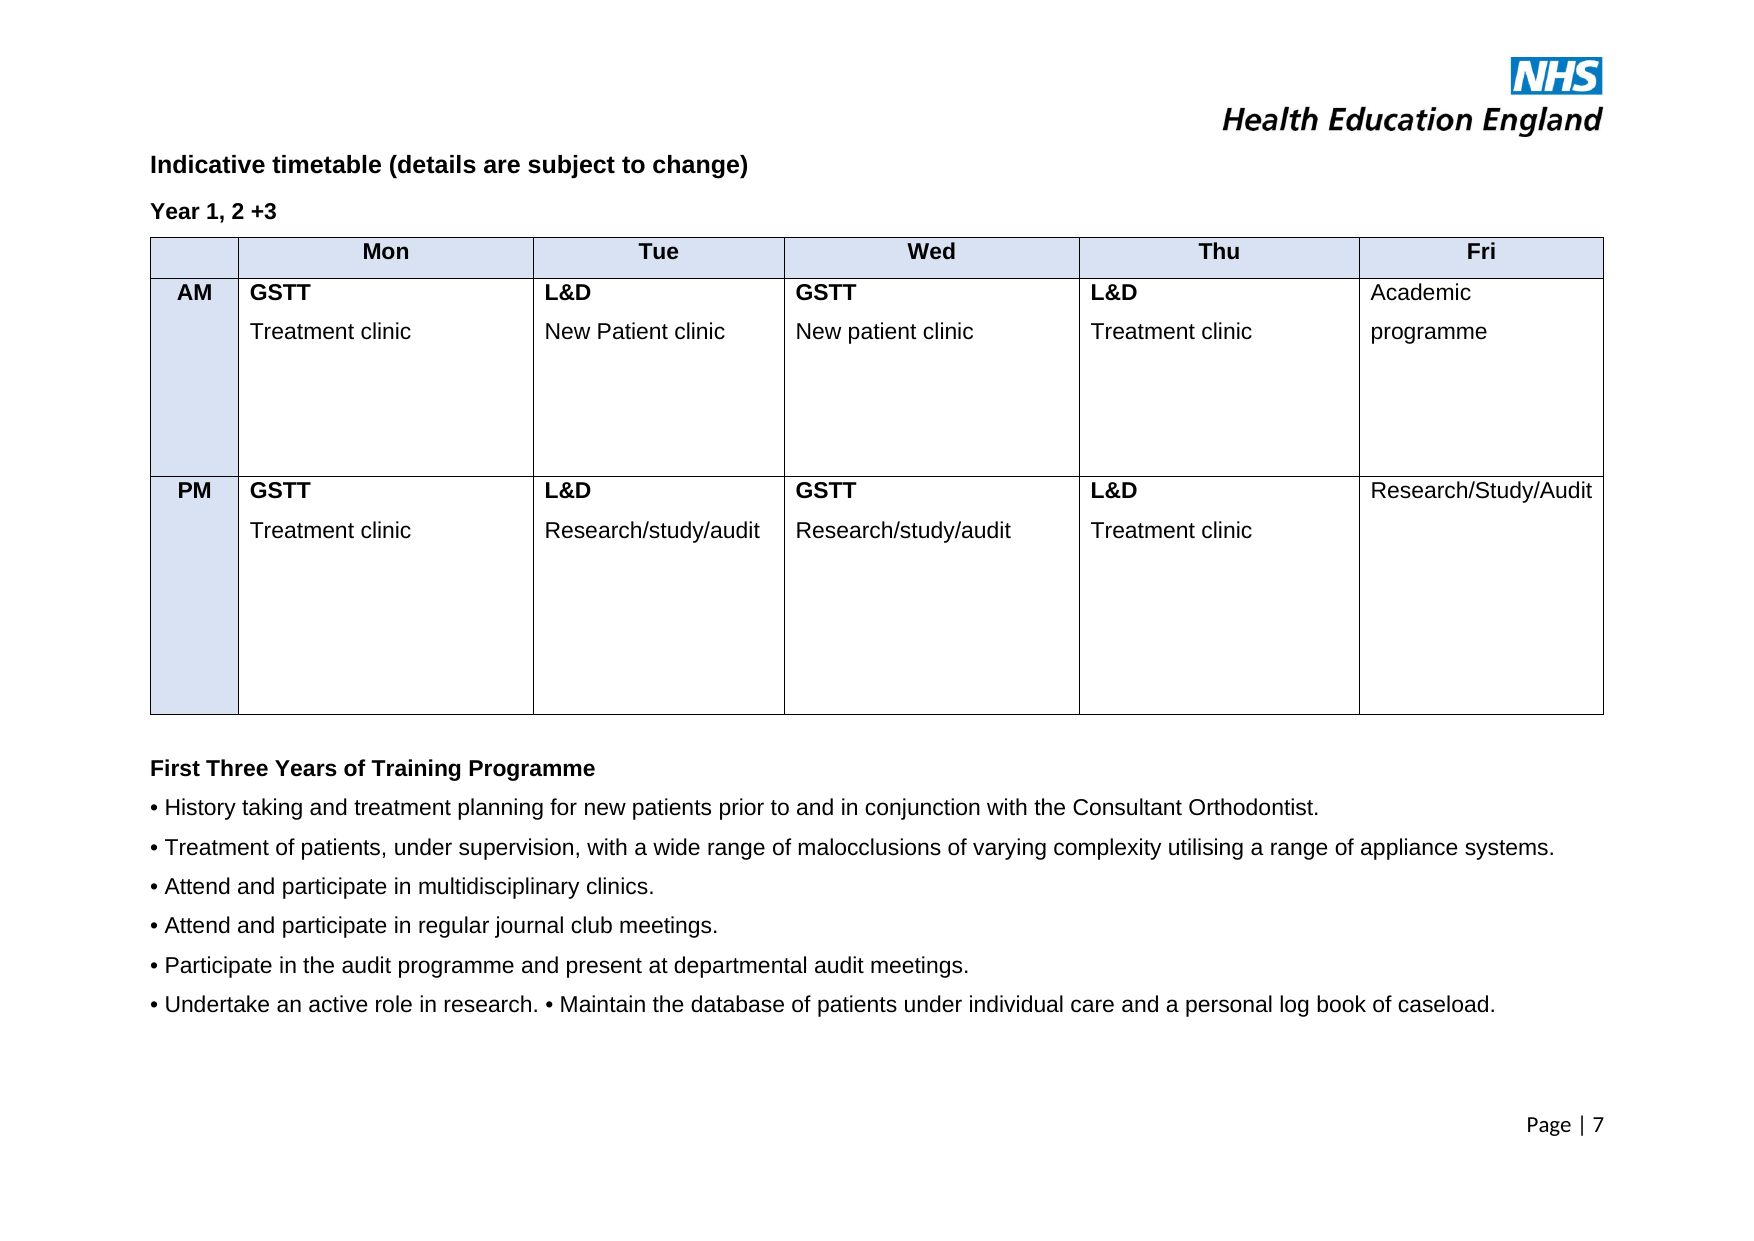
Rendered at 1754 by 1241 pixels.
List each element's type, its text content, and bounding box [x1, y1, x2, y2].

table_cell Academic programme [1360, 279, 1603, 476]
table_cell GSTT Treatment clinic [239, 279, 533, 476]
table_cell GSTT Treatment clinic [239, 477, 533, 714]
text Year 1, 2 +3 [150, 198, 1604, 224]
text • Participate in the audit programme and present at departmental audit meetings. [150, 952, 1604, 978]
table_cell Research/Study/Audit [1360, 477, 1603, 714]
table_cell L&D Research/study/audit [534, 477, 784, 714]
table_header [151, 238, 238, 278]
table_cell GSTT New patient clinic [785, 279, 1079, 476]
text • Attend and participate in regular journal club meetings. [150, 912, 1604, 939]
table_header Wed [785, 238, 1079, 278]
table_cell GSTT Research/study/audit [785, 477, 1079, 714]
table_header Mon [239, 238, 533, 278]
table_cell L&D Treatment clinic [1080, 279, 1359, 476]
text Indicative timetable (details are subject to change) [150, 150, 1604, 179]
text • History taking and treatment planning for new patients prior to and in conjunction with the Consultant Orthodontist. [150, 794, 1604, 820]
table_cell AM [151, 279, 238, 476]
picture [1210, 57, 1604, 150]
text First Three Years of Training Programme [150, 754, 1604, 781]
text • Treatment of patients, under supervision, with a wide range of malocclusions of varying complexity utilising a range of appliance systems. [150, 833, 1604, 860]
table_header Tue [534, 238, 784, 278]
table_cell L&D New Patient clinic [534, 279, 784, 476]
table_cell L&D Treatment clinic [1080, 477, 1359, 714]
text • Attend and participate in multidisciplinary clinics. [150, 873, 1604, 899]
text • Undertake an active role in research. • Maintain the database of patients under individual care and a personal log book of caseload. [150, 991, 1604, 1018]
table_header Fri [1360, 238, 1603, 278]
table_header Thu [1080, 238, 1359, 278]
table_cell PM [151, 477, 238, 714]
